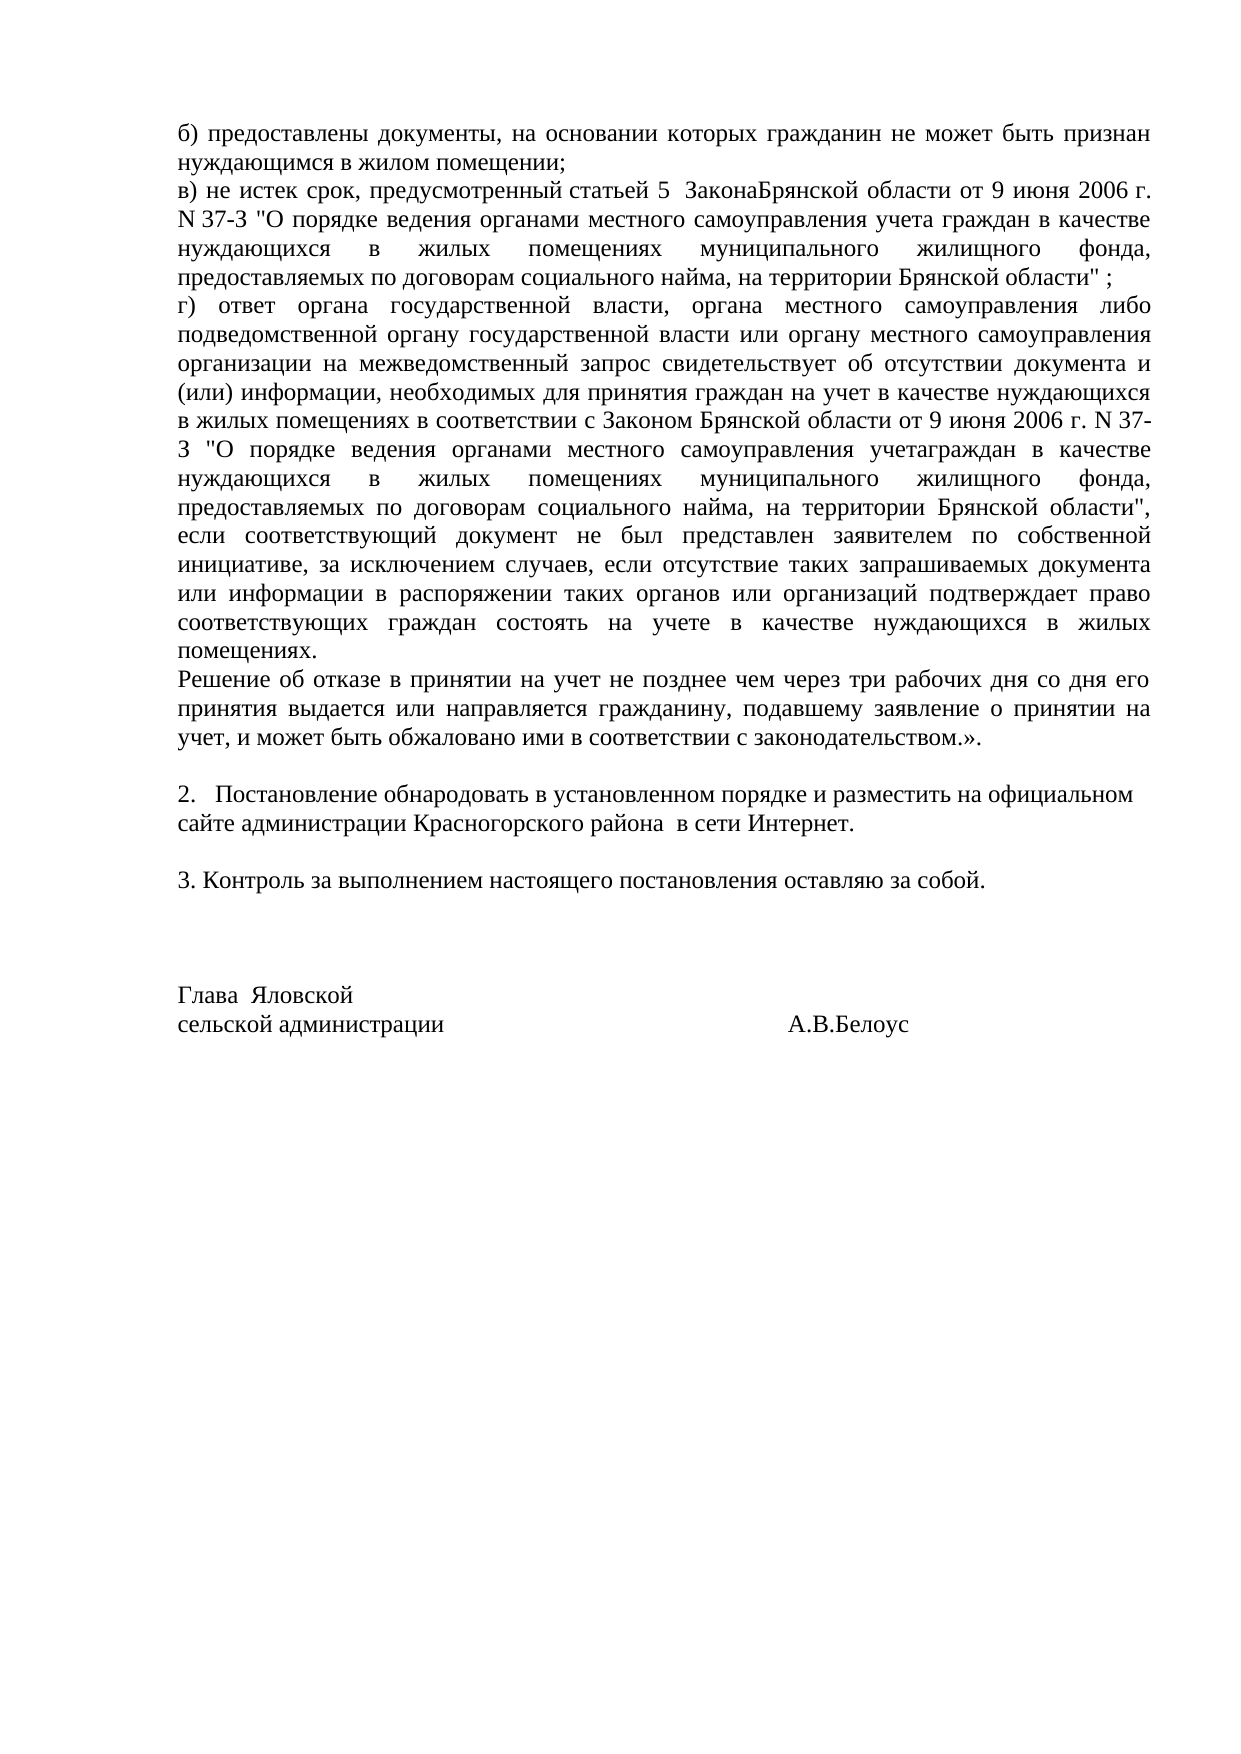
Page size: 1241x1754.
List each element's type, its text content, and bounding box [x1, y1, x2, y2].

text г) ответ органа государственной власти, органа местного самоуправления либо подведомственной органу государственной власти или органу местного самоуправления организации на межведомственный запрос свидетельствует об отсутствии документа и (или) информации, необходимых для принятия граждан на учет в качестве нуждающихся в жилых помещениях в соответствии с Законом Брянской области от 9 июня 2006 г. N 37-З "О порядке ведения органами местного самоуправления учетаграждан в качестве нуждающихся в жилых помещениях муниципального жилищного фонда, предоставляемых по договорам социального найма, на территории Брянской области", если соответствующий документ не был представлен заявителем по собственной инициативе, за исключением случаев, если отсутствие таких запрашиваемых документа или информации в распоряжении таких органов или организаций подтверждает право соответствующих граждан состоять на учете в качестве нуждающихся в жилых помещениях. [177, 291, 1152, 664]
text Глава Яловской [177, 981, 1152, 1009]
text 3. Контроль за выполнением настоящего постановления оставляю за собой. [177, 866, 1152, 894]
text б) предоставлены документы, на основании которых гражданин не может быть признан нуждающимся в жилом помещении; [177, 118, 1152, 176]
text 2. Постановление обнародовать в установленном порядке и разместить на официальном сайте администрации Красногорского района в сети Интернет. [177, 779, 1152, 837]
text в) не истек срок, предусмотренный статьей 5 ЗаконаБрянской области от 9 июня 2006 г. N 37-З "О порядке ведения органами местного самоуправления учета граждан в качестве нуждающихся в жилых помещениях муниципального жилищного фонда, предоставляемых по договорам социального найма, на территории Брянской области" ; [177, 176, 1152, 291]
text Решение об отказе в принятии на учет не позднее чем через три рабочих дня со дня его принятия выдается или направляется гражданину, подавшему заявление о принятии на учет, и может быть обжаловано ими в соответствии с законодательством.». [177, 664, 1152, 751]
text сельской администрации А.В.Белоус [177, 1009, 1152, 1038]
